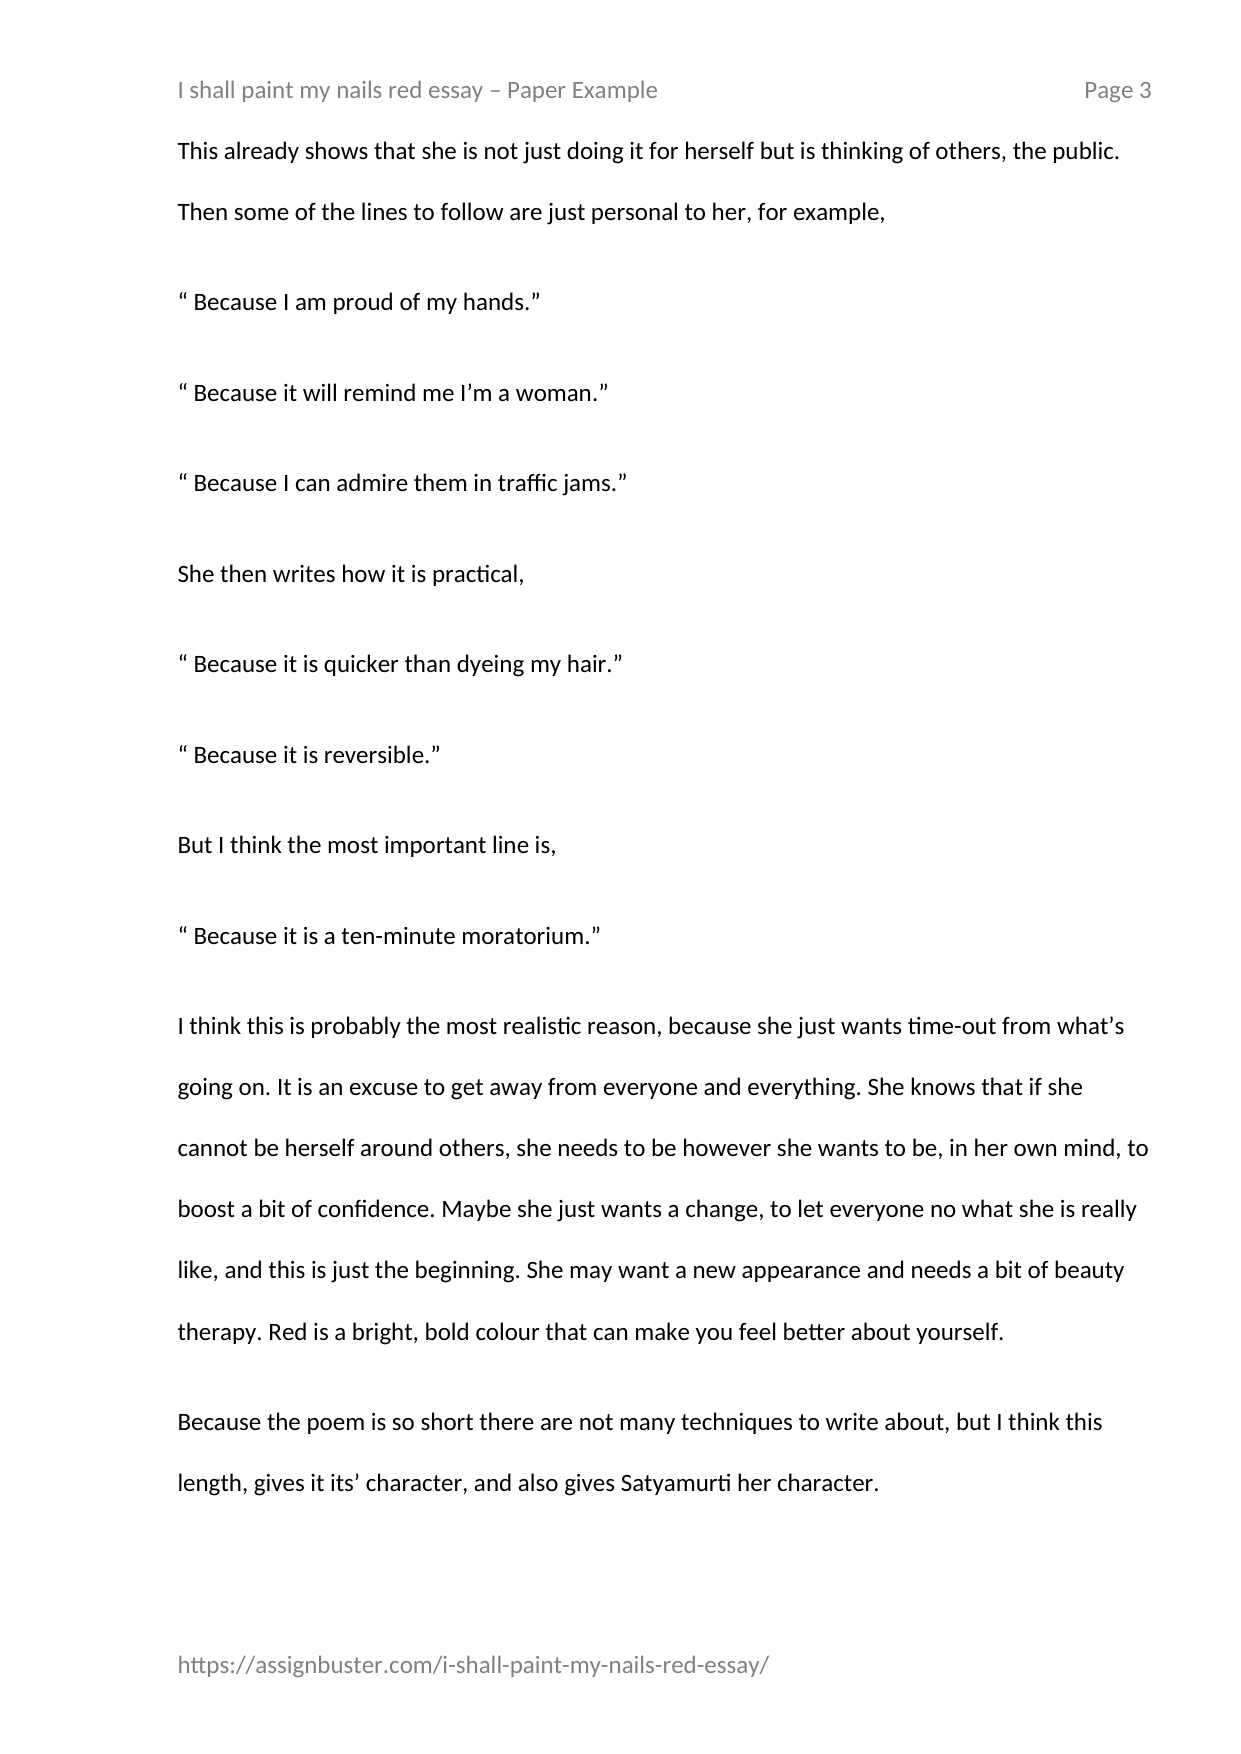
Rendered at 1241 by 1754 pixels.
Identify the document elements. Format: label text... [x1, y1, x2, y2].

text “ Because I can admire them in traffic jams.” [177, 467, 1152, 498]
text But I think the most important line is, [177, 829, 1152, 860]
text She then writes how it is practical, [177, 558, 1152, 588]
text “ Because it will remind me I’m a woman.” [177, 377, 1152, 407]
text I think this is probably the most realistic reason, because she just wants time-out from what’s going on. It is an excuse to get away from everyone and everything. She knows that if she cannot be herself around others, she needs to be however she wants to be, in her own mind, to boost a bit of confidence. Maybe she just wants a change, to let everyone no what she is really like, and this is just the beginning. She may want a new appearance and needs a bit of beauty therapy. Red is a bright, bold colour that can make you feel better about yourself. [177, 1011, 1152, 1346]
text “ Because I am proud of my hands.” [177, 286, 1152, 317]
text “ Because it is reversible.” [177, 739, 1152, 769]
text “ Because it is a ten-minute moratorium.” [177, 920, 1152, 951]
text Because the poem is so short there are not many techniques to write about, but I think this length, gives it its’ character, and also gives Satyamurti her character. [177, 1406, 1152, 1498]
text “ Because it is quicker than dyeing my hair.” [177, 648, 1152, 679]
text This already shows that she is not just doing it for herself but is thinking of others, the public. Then some of the lines to follow are just personal to her, for example, [177, 135, 1152, 226]
